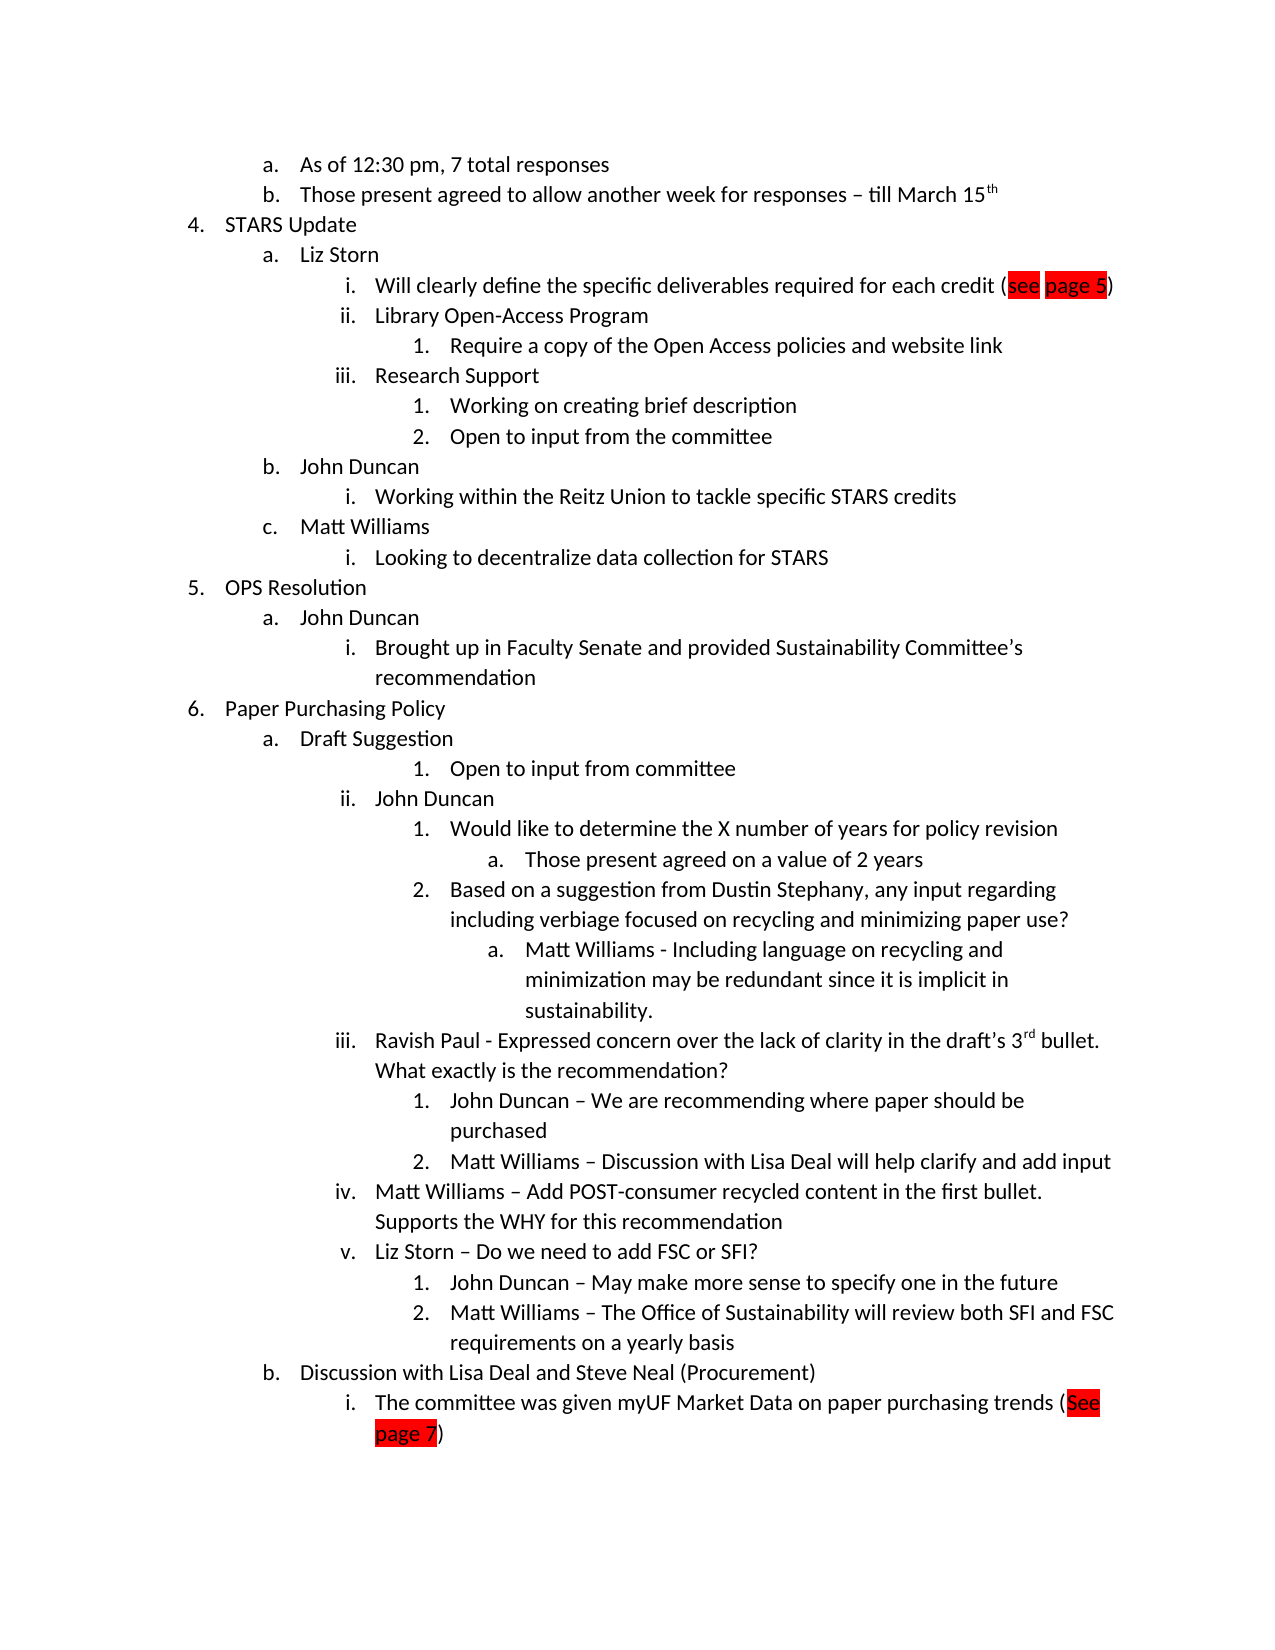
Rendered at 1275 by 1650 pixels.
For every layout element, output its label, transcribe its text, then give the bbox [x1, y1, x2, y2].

list As of 12:30 pm, 7 total responses [262, 150, 1125, 178]
list Library Open-Access Program [356, 301, 1125, 329]
list John Duncan [356, 784, 1125, 812]
list Matt Williams - Including language on recycling and minimization may be redundant since it is implicit in sustainability. [487, 935, 1125, 1024]
list Working on creating brief description [412, 392, 1125, 420]
list The committee was given myUF Market Data on paper purchasing trends (See page 7) [356, 1388, 1125, 1447]
list Draft Suggestion [262, 724, 1125, 752]
list Matt Williams [262, 512, 1125, 541]
list Paper Purchasing Policy [187, 694, 1125, 722]
list Liz Storn – Do we need to add FSC or SFI? [356, 1237, 1125, 1266]
list OPS Resolution [187, 573, 1125, 601]
list John Duncan [262, 452, 1125, 480]
list Open to input from the committee [412, 422, 1125, 450]
list Working within the Reitz Union to tackle specific STARS credits [356, 482, 1125, 510]
list John Duncan – May make more sense to specify one in the future [412, 1268, 1125, 1296]
list Require a copy of the Open Access policies and website link [412, 331, 1125, 359]
list Those present agreed on a value of 2 years [487, 845, 1125, 873]
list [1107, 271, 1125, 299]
list Will clearly define the specific deliverables required for each credit (see page 5) [356, 271, 1008, 299]
list Ravish Paul - Expressed concern over the lack of clarity in the draft’s 3rd bullet. What exactly is the recommendation? [356, 1026, 1125, 1084]
list Liz Storn [262, 241, 1125, 269]
list Looking to decentralize data collection for STARS [356, 543, 1125, 571]
list Would like to determine the X number of years for policy revision [412, 814, 1125, 843]
list John Duncan – We are recommending where paper should be purchased [412, 1086, 1125, 1145]
list Research Support [356, 361, 1125, 389]
list Matt Williams – The Office of Sustainability will review both SFI and FSC requirements on a yearly basis [412, 1298, 1125, 1356]
list Open to input from committee [412, 754, 1125, 782]
list Discussion with Lisa Deal and Steve Neal (Procurement) [262, 1358, 1125, 1386]
list STARS Update [187, 210, 1125, 238]
list John Duncan [262, 603, 1125, 631]
list Brought up in Faculty Senate and provided Sustainability Committee’s recommendation [356, 633, 1125, 692]
list Those present agreed to allow another week for responses – till March 15th [262, 180, 1125, 208]
list Based on a suggestion from Dustin Stephany, any input regarding including verbiage focused on recycling and minimizing paper use? [412, 875, 1125, 933]
list Matt Williams – Discussion with Lisa Deal will help clarify and add input [412, 1147, 1125, 1175]
list Matt Williams – Add POST-consumer recycled content in the first bullet. Supports the WHY for this recommendation [356, 1177, 1125, 1235]
